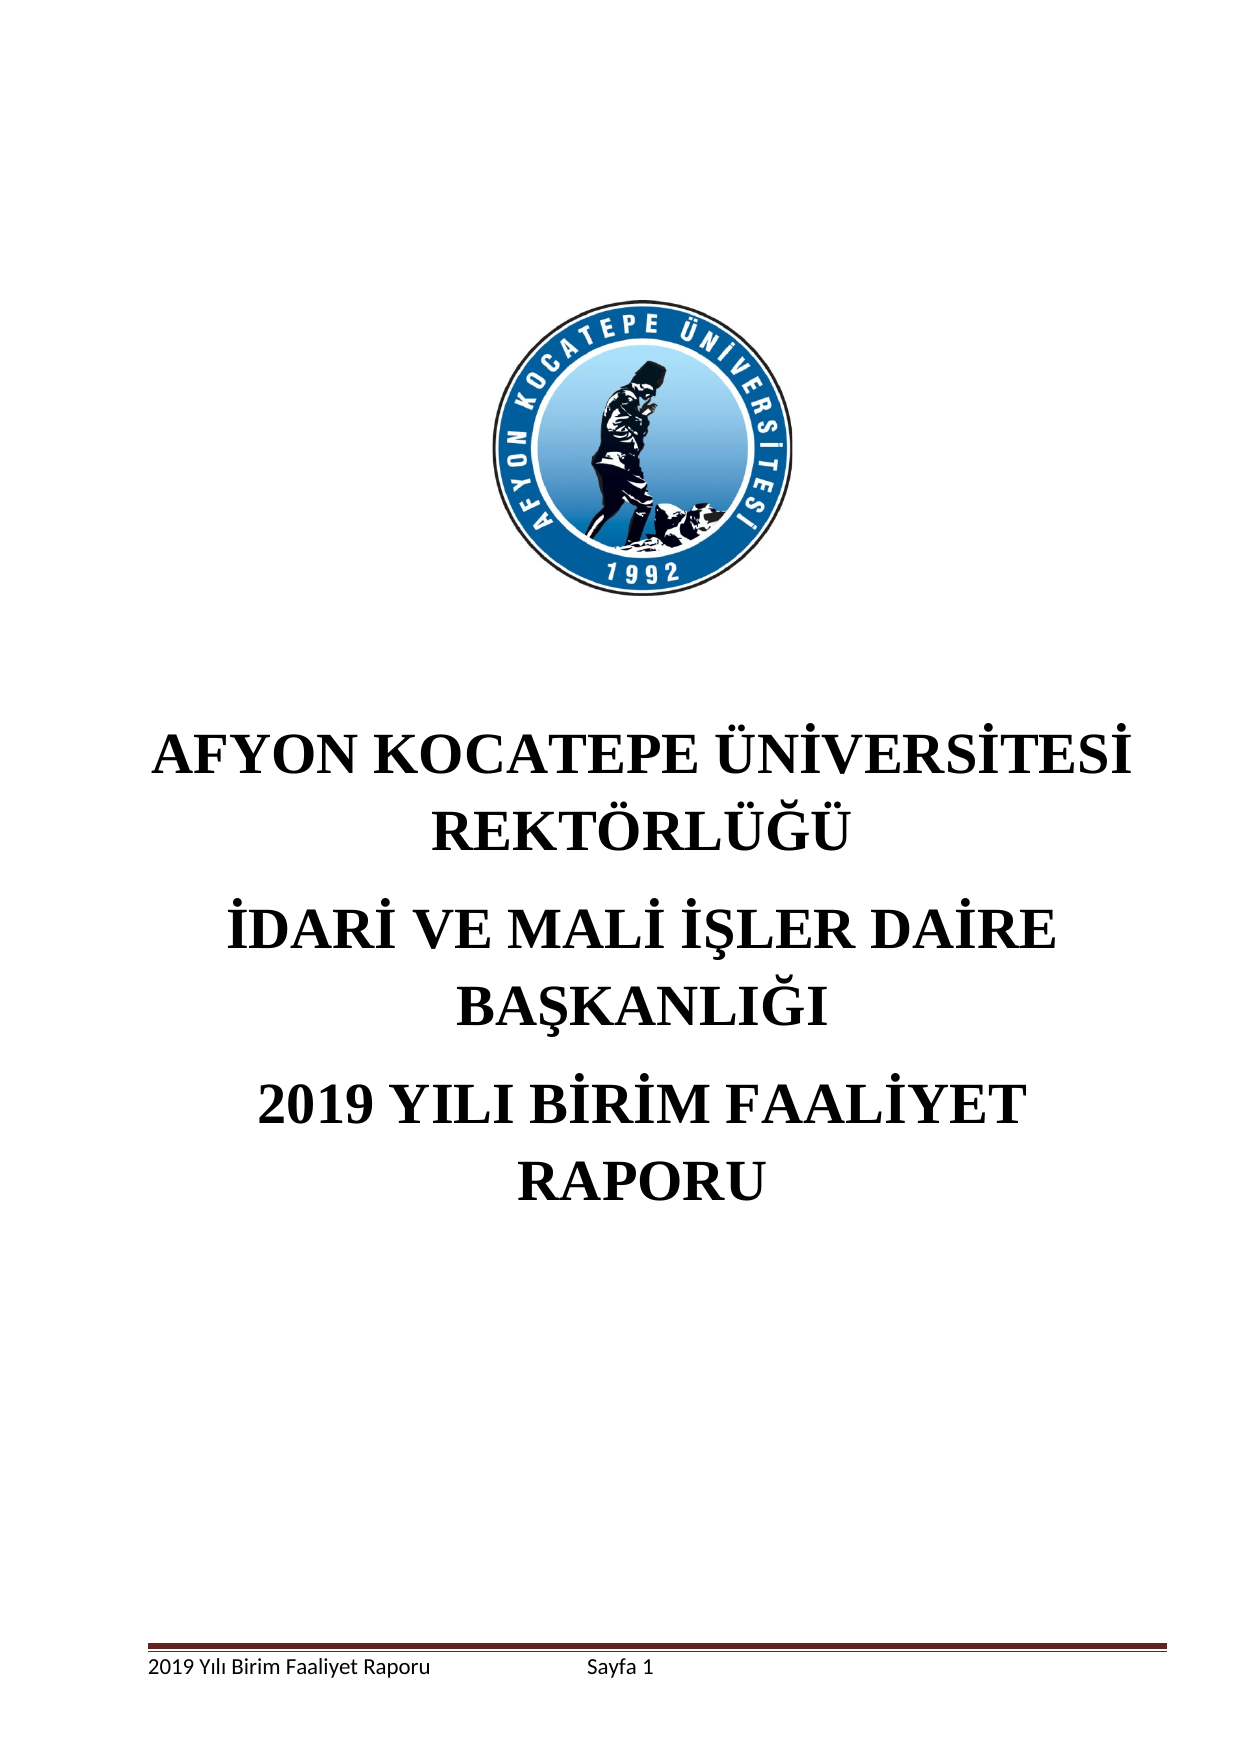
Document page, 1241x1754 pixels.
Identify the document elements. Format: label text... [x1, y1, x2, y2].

text 2019 YILI BİRİM FAALİYET RAPORU [148, 1069, 1137, 1213]
text AFYON KOCATEPE ÜNİVERSİTESİ REKTÖRLÜĞÜ [148, 719, 1137, 863]
picture [492, 300, 793, 596]
text İDARİ VE MALİ İŞLER DAİRE BAŞKANLIĞI [148, 894, 1137, 1038]
